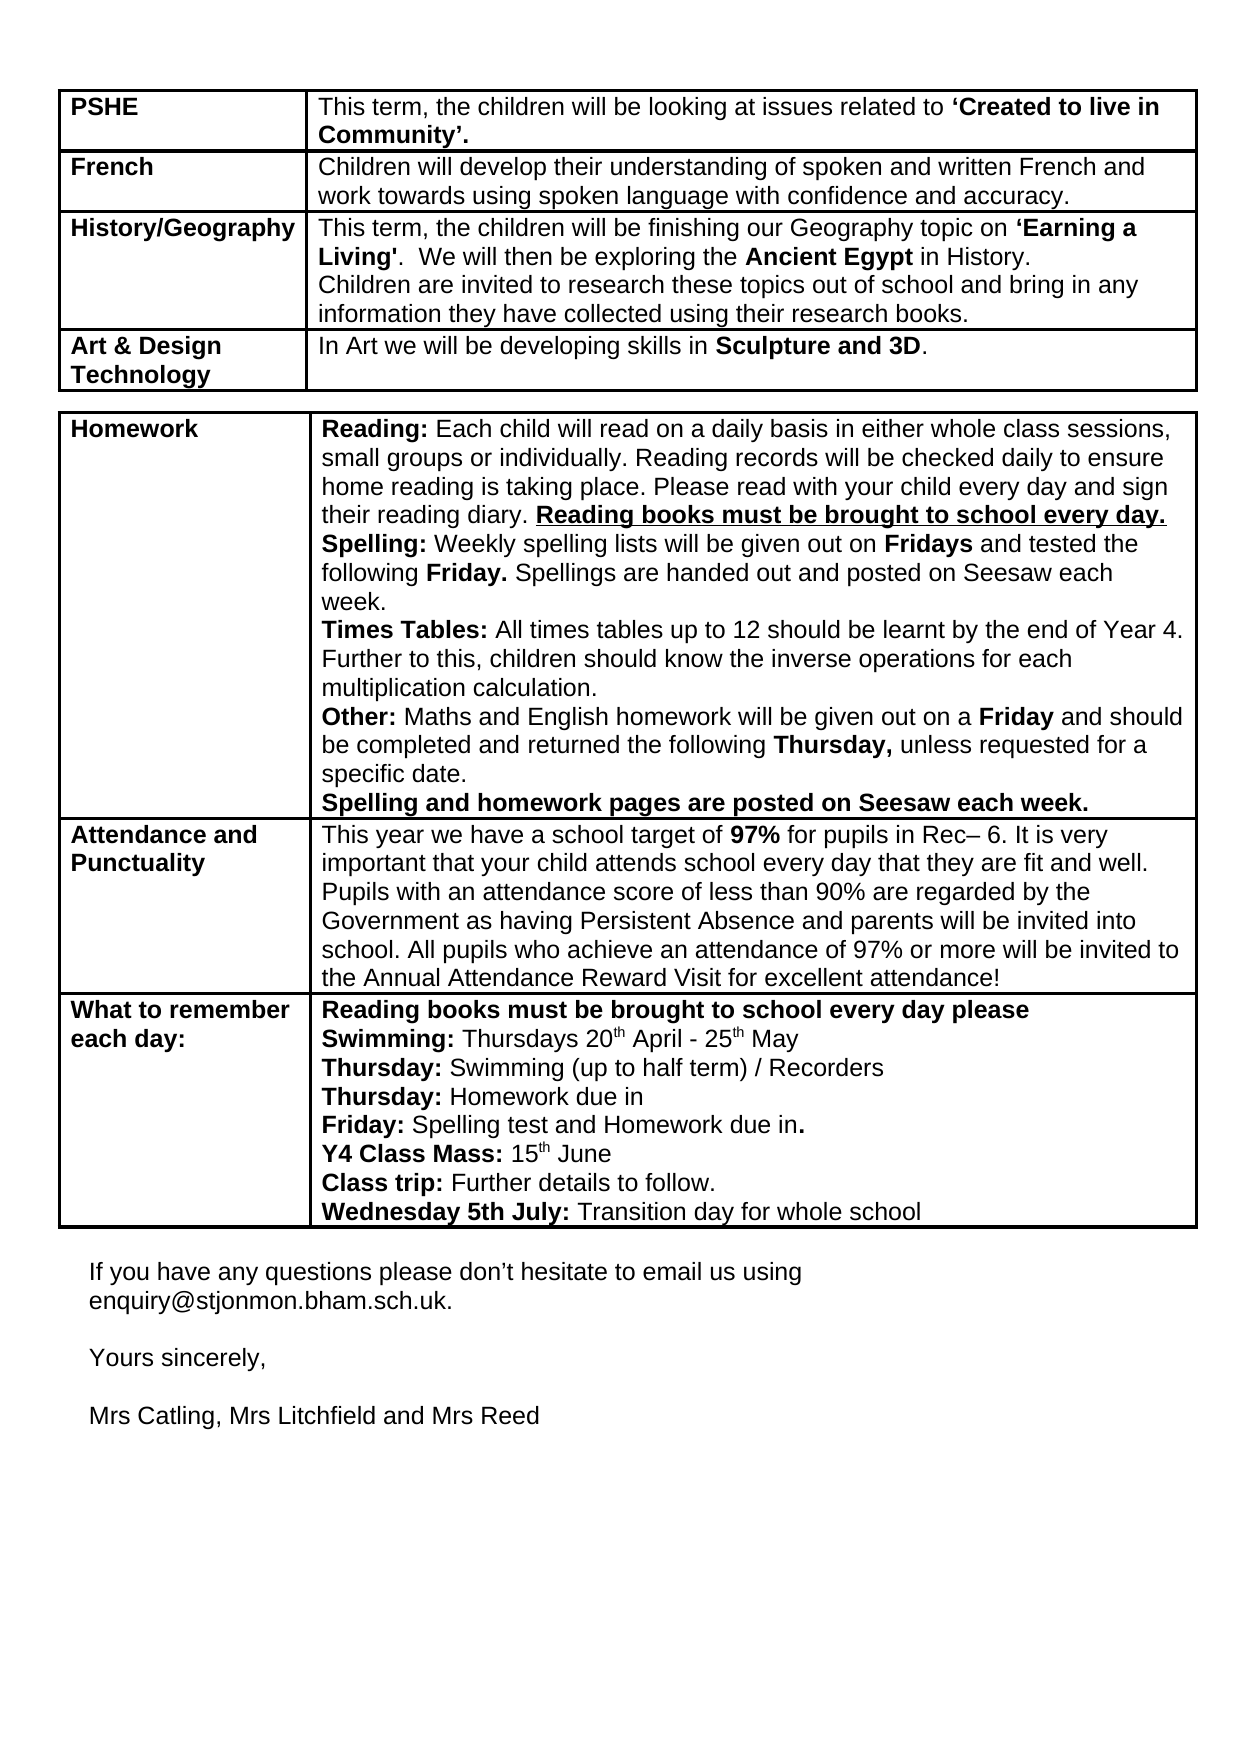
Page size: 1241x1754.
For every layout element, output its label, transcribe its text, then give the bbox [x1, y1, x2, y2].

table_cell In Art we will be developing skills in Sculpture and 3D. [308, 331, 1195, 389]
table_cell This year we have a school target of 97% for pupils in Rec– 6. It is very important that your child attends school every day that they are fit and well. Pupils with an attendance score of less than 90% are regarded by the Government as having Persistent Absence and parents will be invited into school. All pupils who achieve an attendance of 97% or more will be invited to the Annual Attendance Reward Visit for excellent attendance! [312, 820, 1195, 992]
table_cell What to remember each day: [61, 995, 309, 1225]
table_cell Attendance and Punctuality [61, 820, 309, 992]
table_cell History/Geography [61, 213, 305, 328]
table_header Reading: Each child will read on a daily basis in either whole class sessions, small groups or individually. Reading records will be checked daily to ensure home reading is taking place. Please read with your child every day and sign their reading diary. Reading books must be brought to school every day. Spelling: Weekly spelling lists will be given out on Fridays and tested the following Friday. Spellings are handed out and posted on Seesaw each week. Times Tables: All times tables up to 12 should be learnt by the end of Year 4. Further to this, children should know the inverse operations for each multiplication calculation. Other: Maths and English homework will be given out on a Friday and should be completed and returned the following Thursday, unless requested for a specific date. Spelling and homework pages are posted on Seesaw each week. [312, 414, 1195, 817]
text If you have any questions please don’t hesitate to email us using enquiry@stjonmon.bham.sch.uk. [89, 1257, 1122, 1314]
table_header Homework [61, 414, 309, 817]
table_cell This term, the children will be finishing our Geography topic on ‘Earning a Living'. We will then be exploring the Ancient Egypt in History. Children are invited to research these topics out of school and bring in any information they have collected using their research books. [308, 213, 1195, 328]
table_cell French [61, 153, 305, 210]
table_cell Art & Design Technology [61, 331, 305, 389]
table_cell PSHE [61, 92, 305, 149]
text Yours sincerely, [89, 1343, 1122, 1372]
text Mrs Catling, Mrs Litchfield and Mrs Reed [89, 1401, 1122, 1429]
table_cell Children will develop their understanding of spoken and written French and work towards using spoken language with confidence and accuracy. [308, 153, 1195, 210]
table_cell Reading books must be brought to school every day please Swimming: Thursdays 20th April - 25th May Thursday: Swimming (up to half term) / Recorders Thursday: Homework due in Friday: Spelling test and Homework due in. Y4 Class Mass: 15th June Class trip: Further details to follow. Wednesday 5th July: Transition day for whole school [312, 995, 1195, 1225]
table_cell This term, the children will be looking at issues related to ‘Created to live in Community’. [308, 92, 1195, 149]
